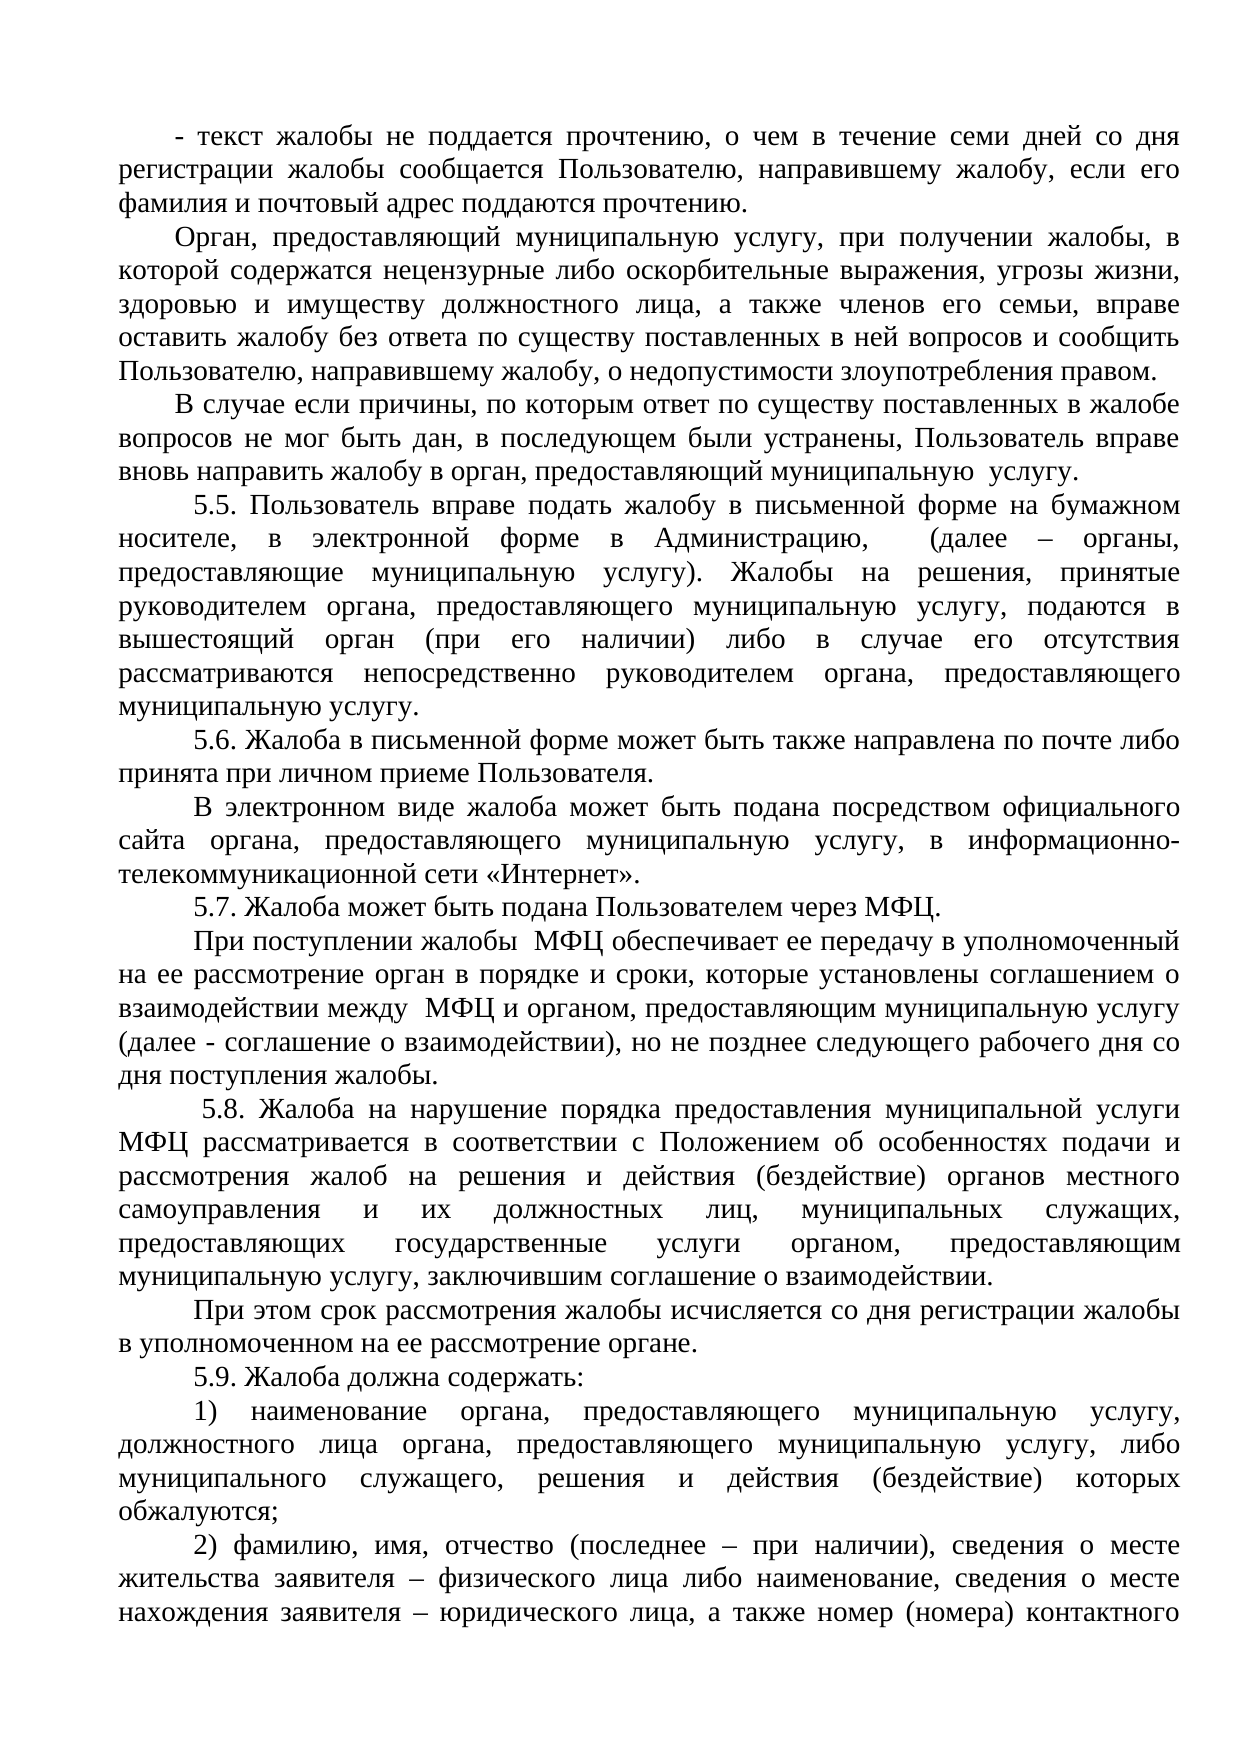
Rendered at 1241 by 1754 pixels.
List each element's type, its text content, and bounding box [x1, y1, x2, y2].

text 5.9. Жалоба должна содержать: [118, 1359, 1181, 1393]
text В случае если причины, по которым ответ по существу поставленных в жалобе вопросов не мог быть дан, в последующем были устранены, Пользователь вправе вновь направить жалобу в орган, предоставляющий муниципальную услугу. [118, 386, 1181, 487]
text Орган, предоставляющий муниципальную услугу, при получении жалобы, в которой содержатся нецензурные либо оскорбительные выражения, угрозы жизни, здоровью и имуществу должностного лица, а также членов его семьи, вправе оставить жалобу без ответа по существу поставленных в ней вопросов и сообщить Пользователю, направившему жалобу, о недопустимости злоупотребления правом. [118, 219, 1181, 386]
text 5.8. Жалоба на нарушение порядка предоставления муниципальной услуги МФЦ рассматривается в соответствии с Положением об особенностях подачи и рассмотрения жалоб на решения и действия (бездействие) органов местного самоуправления и их должностных лиц, муниципальных служащих, предоставляющих государственные услуги органом, предоставляющим муниципальную услугу, заключившим соглашение о взаимодействии. [118, 1091, 1181, 1292]
text 5.7. Жалоба может быть подана Пользователем через МФЦ. [118, 889, 1181, 923]
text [118, 1527, 1181, 1627]
text При этом срок рассмотрения жалобы исчисляется со дня регистрации жалобы в уполномоченном на ее рассмотрение органе. [118, 1292, 1181, 1359]
text 1) наименование органа, предоставляющего муниципальную услугу, должностного лица органа, предоставляющего муниципальную услугу, либо муниципального служащего, решения и действия (бездействие) которых обжалуются; [118, 1393, 1181, 1527]
text 5.5. Пользователь вправе подать жалобу в письменной форме на бумажном носителе, в электронной форме в Администрацию, (далее – органы, предоставляющие муниципальную услугу). Жалобы на решения, принятые руководителем органа, предоставляющего муниципальную услугу, подаются в вышестоящий орган (при его наличии) либо в случае его отсутствия рассматриваются непосредственно руководителем органа, предоставляющего муниципальную услугу. [118, 487, 1181, 722]
text 5.6. Жалоба в письменной форме может быть также направлена по почте либо принята при личном приеме Пользователя. [118, 722, 1181, 789]
text - текст жалобы не поддается прочтению, о чем в течение семи дней со дня регистрации жалобы сообщается Пользователю, направившему жалобу, если его фамилия и почтовый адрес поддаются прочтению. [118, 118, 1181, 219]
text В электронном виде жалоба может быть подана посредством официального сайта органа, предоставляющего муниципальную услугу, в информационно-телекоммуникационной сети «Интернет». [118, 789, 1181, 889]
text При поступлении жалобы МФЦ обеспечивает ее передачу в уполномоченный на ее рассмотрение орган в порядке и сроки, которые установлены соглашением о взаимодействии между МФЦ и органом, предоставляющим муниципальную услугу (далее - соглашение о взаимодействии), но не позднее следующего рабочего дня со дня поступления жалобы. [118, 923, 1181, 1091]
